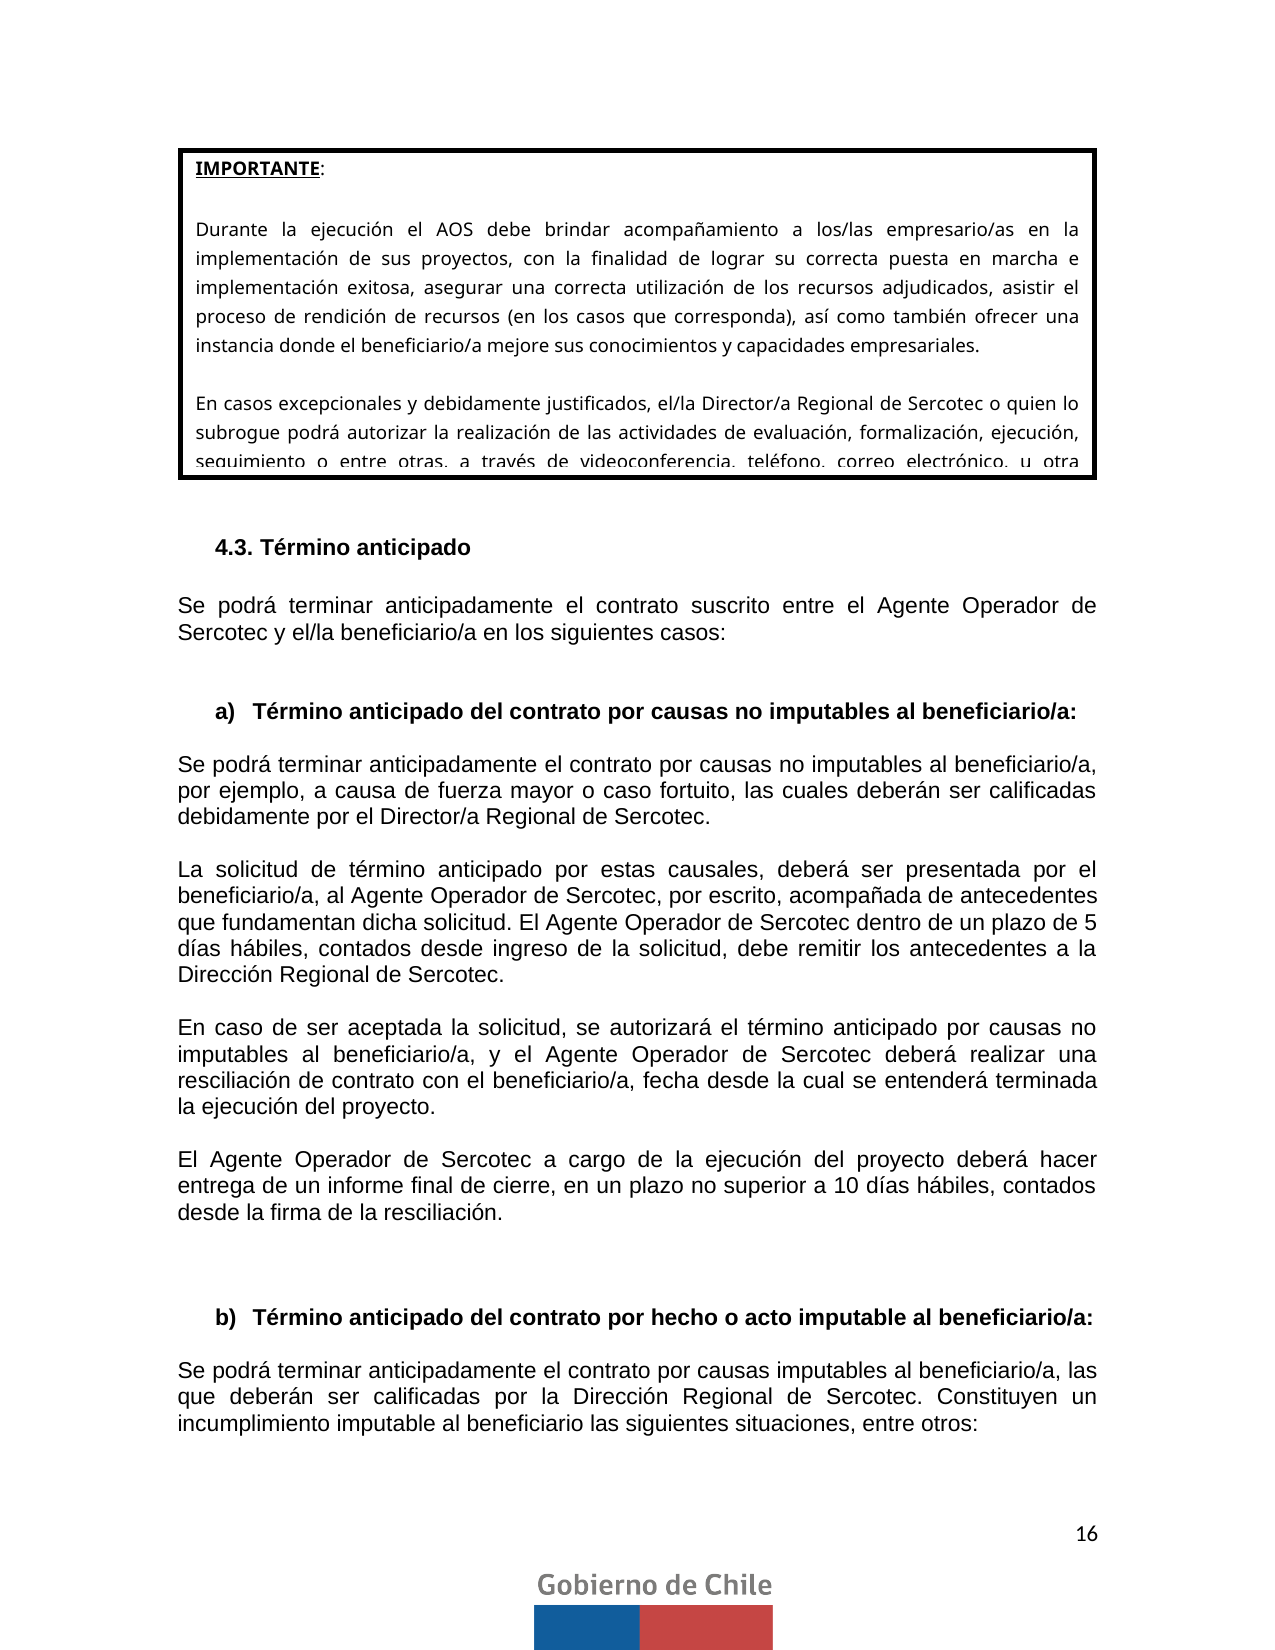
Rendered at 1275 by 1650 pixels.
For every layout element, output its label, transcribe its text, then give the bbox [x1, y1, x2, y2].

text El Agente Operador de Sercotec a cargo de la ejecución del proyecto deberá hacer entrega de un informe final de cierre, en un plazo no superior a 10 días hábiles, contados desde la firma de la resciliación. [177, 1146, 1098, 1225]
text Se podrá terminar anticipadamente el contrato por causas no imputables al beneficiario/a, por ejemplo, a causa de fuerza mayor o caso fortuito, las cuales deberán ser calificadas debidamente por el Director/a Regional de Sercotec. [177, 751, 1098, 830]
text La solicitud de término anticipado por estas causales, deberá ser presentada por el beneficiario/a, al Agente Operador de Sercotec, por escrito, acompañada de antecedentes que fundamentan dicha solicitud. El Agente Operador de Sercotec dentro de un plazo de 5 días hábiles, contados desde ingreso de la solicitud, debe remitir los antecedentes a la Dirección Regional de Sercotec. [177, 856, 1098, 988]
text Se podrá terminar anticipadamente el contrato suscrito entre el Agente Operador de Sercotec y el/la beneficiario/a en los siguientes casos: [177, 592, 1098, 645]
picture [532, 1560, 774, 1650]
text En caso de ser aceptada la solicitud, se autorizará el término anticipado por causas no imputables al beneficiario/a, y el Agente Operador de Sercotec deberá realizar una resciliación de contrato con el beneficiario/a, fecha desde la cual se entenderá terminada la ejecución del proyecto. [177, 1014, 1098, 1119]
subtitle Término anticipado [215, 533, 1098, 560]
text Se podrá terminar anticipadamente el contrato por causas imputables al beneficiario/a, las que deberán ser calificadas por la Dirección Regional de Sercotec. Constituyen un incumplimiento imputable al beneficiario las siguientes situaciones, entre otros: [177, 1357, 1098, 1436]
list Término anticipado del contrato por hecho o acto imputable al beneficiario/a: [215, 1304, 1098, 1330]
list Término anticipado del contrato por causas no imputables al beneficiario/a: [215, 698, 1098, 724]
